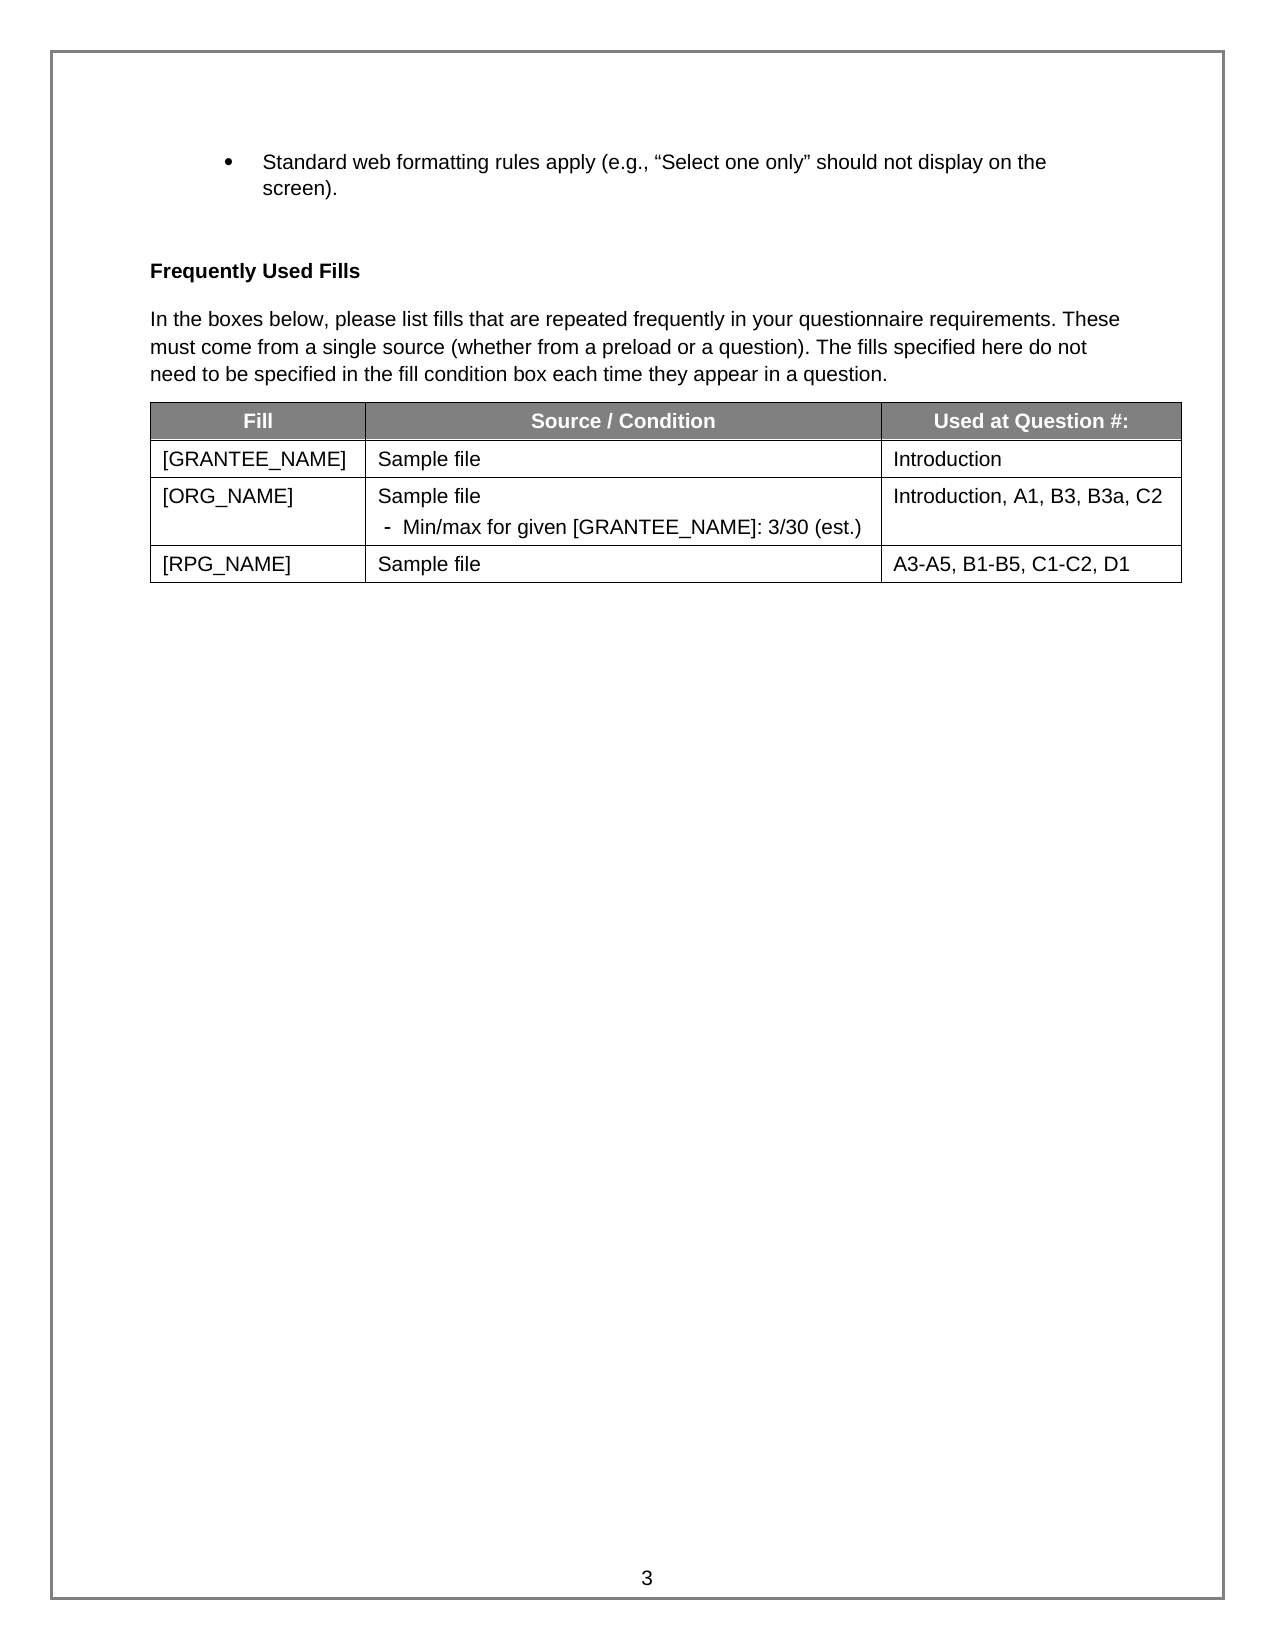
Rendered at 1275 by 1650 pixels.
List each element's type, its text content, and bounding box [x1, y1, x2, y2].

text In the boxes below, please list fills that are repeated frequently in your questionnaire requirements. These must come from a single source (whether from a preload or a question). The fills specified here do not need to be specified in the fill condition box each time they appear in a question. [150, 307, 1125, 386]
text Frequently Used Fills [150, 259, 1125, 283]
list Standard web formatting rules apply (e.g., “Select one only” should not display on the screen). [225, 150, 1125, 200]
table_cell Introduction, A1, B3, B3a, C2 [882, 478, 1181, 545]
table_header Used at Question #: [882, 403, 1181, 439]
table_header Fill [151, 403, 365, 439]
table_cell [RPG_NAME] [151, 546, 365, 582]
table_header Source / Condition [366, 403, 881, 439]
table_cell Introduction [882, 441, 1181, 477]
table_cell A3-A5, B1-B5, C1-C2, D1 [882, 546, 1181, 582]
table_cell Sample file Min/max for given [GRANTEE_NAME]: 3/30 (est.) [366, 478, 881, 545]
table_cell [GRANTEE_NAME] [151, 441, 365, 477]
table_cell Sample file [366, 441, 881, 477]
table_cell [ORG_NAME] [151, 478, 365, 545]
table_cell Sample file [366, 546, 881, 582]
